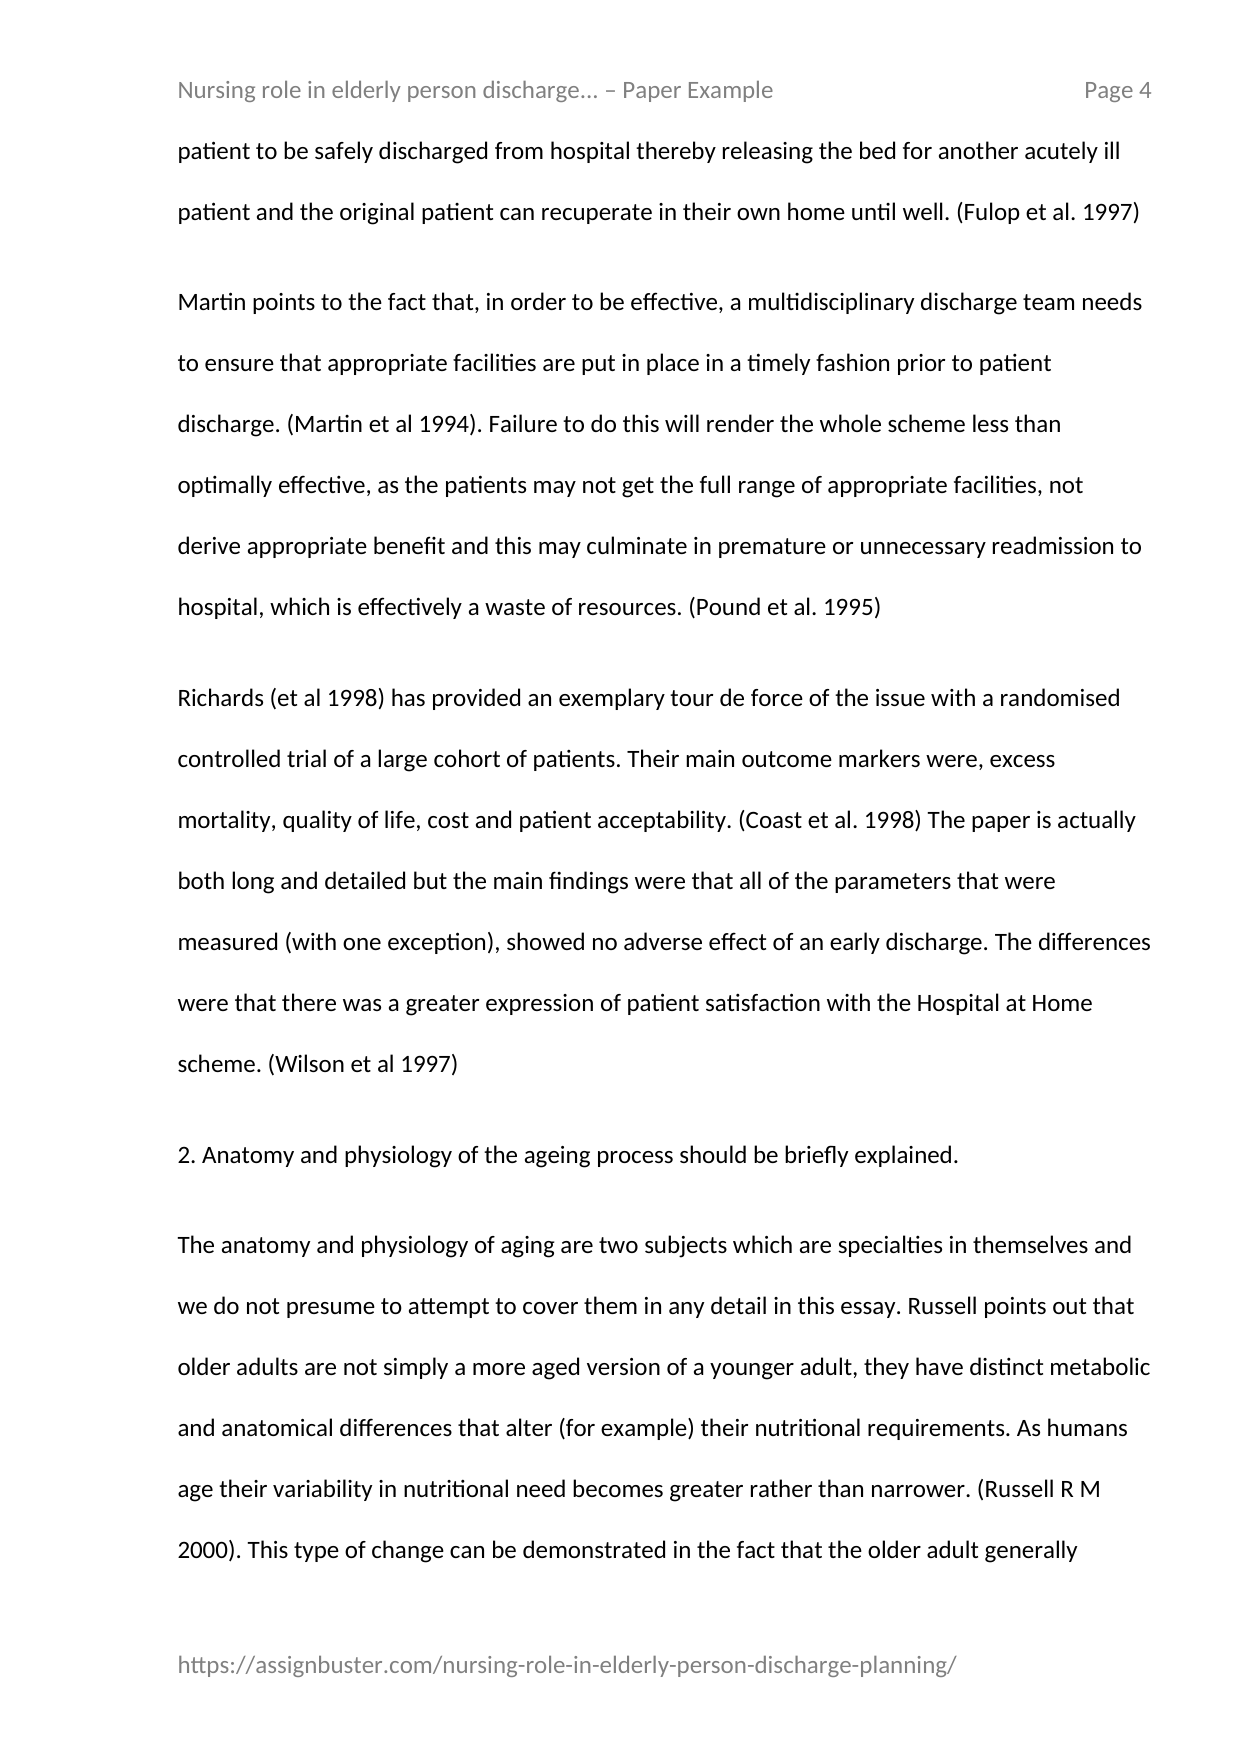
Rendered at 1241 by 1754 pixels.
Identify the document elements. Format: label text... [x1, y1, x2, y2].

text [177, 135, 1152, 226]
text Richards (et al 1998) has provided an exemplary tour de force of the issue with a randomised controlled trial of a large cohort of patients. Their main outcome markers were, excess mortality, quality of life, cost and patient acceptability. (Coast et al. 1998) The paper is actually both long and detailed but the main findings were that all of the parameters that were measured (with one exception), showed no adverse effect of an early discharge. The differences were that there was a greater expression of patient satisfaction with the Hospital at Home scheme. (Wilson et al 1997) [177, 682, 1152, 1079]
text Martin points to the fact that, in order to be effective, a multidisciplinary discharge team needs to ensure that appropriate facilities are put in place in a timely fashion prior to patient discharge. (Martin et al 1994). Failure to do this will render the whole scheme less than optimally effective, as the patients may not get the full range of appropriate facilities, not derive appropriate benefit and this may culminate in premature or unnecessary readmission to hospital, which is effectively a waste of resources. (Pound et al. 1995) [177, 286, 1152, 622]
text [177, 1229, 1152, 1565]
text 2. Anatomy and physiology of the ageing process should be briefly explained. [177, 1139, 1152, 1169]
